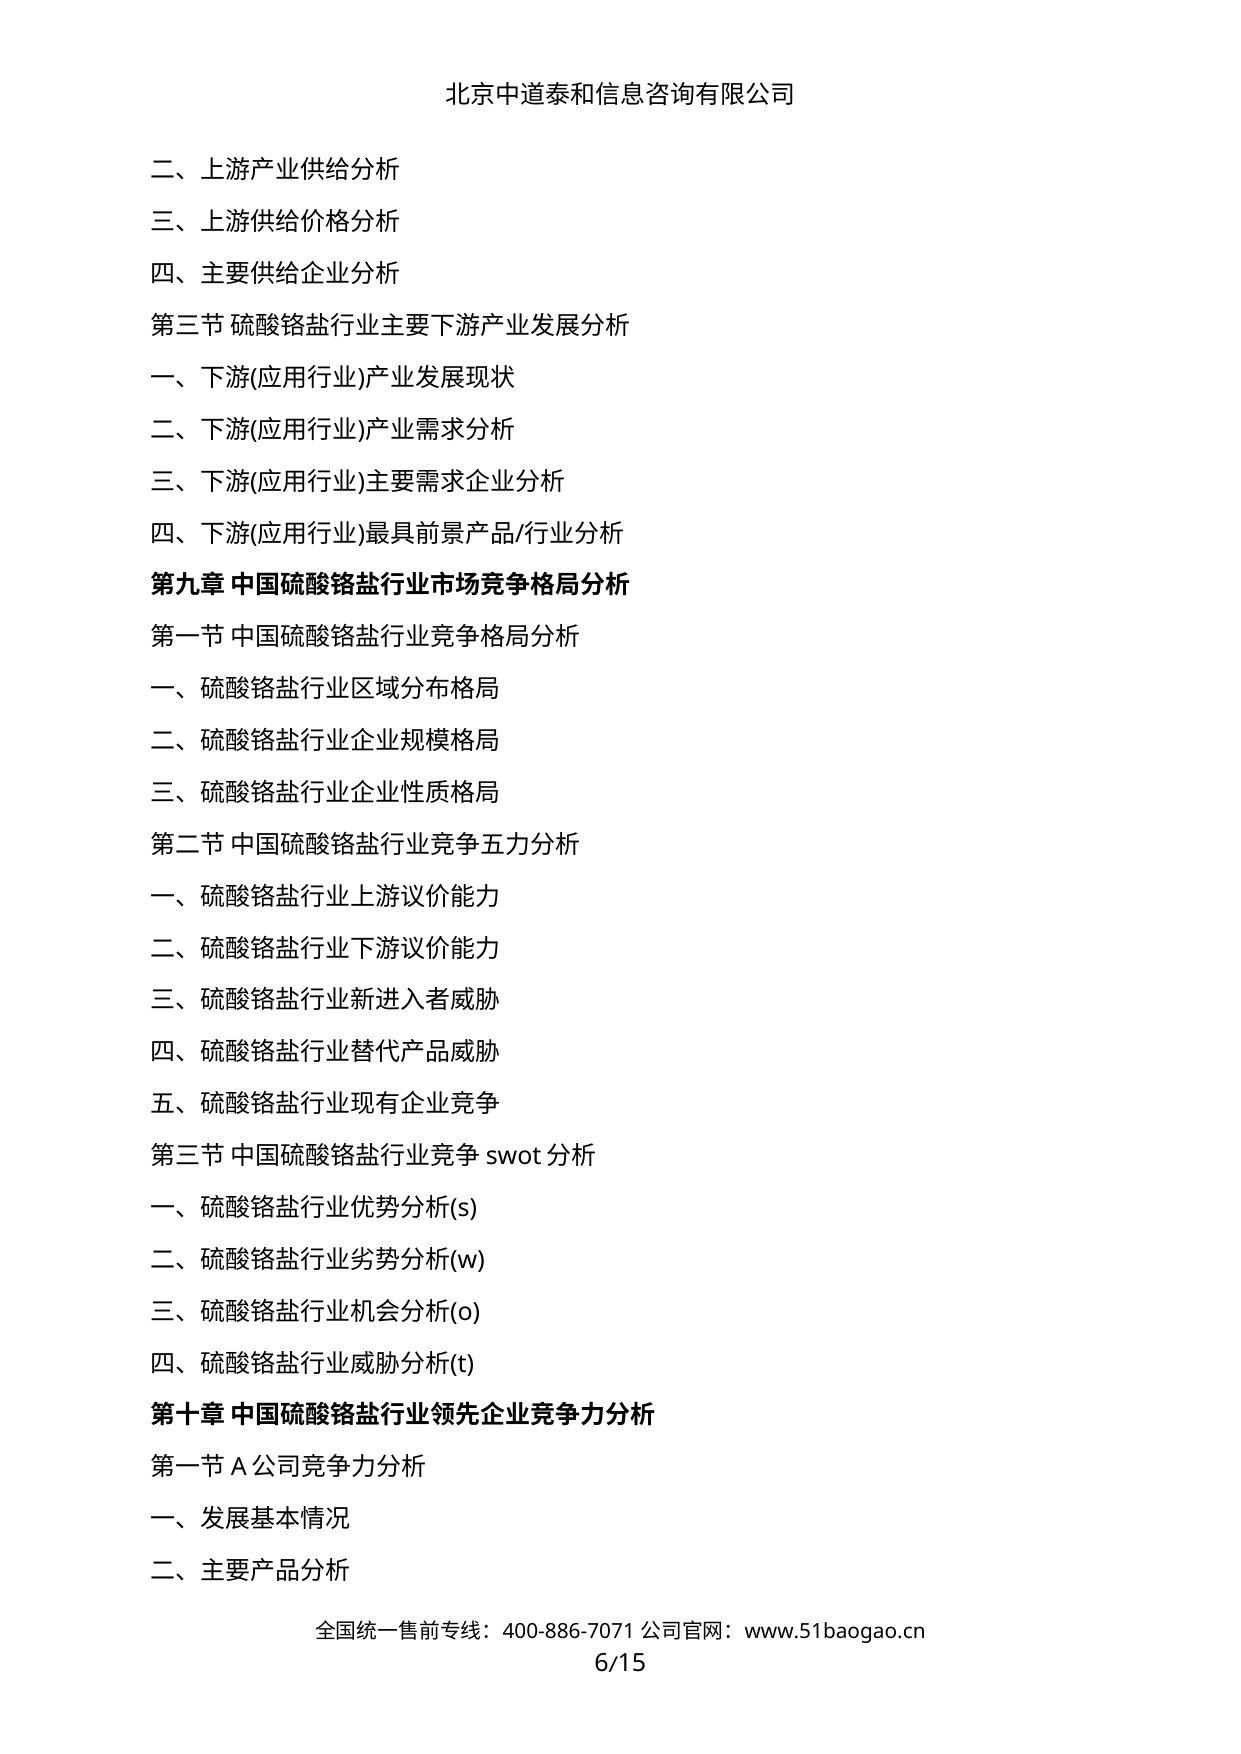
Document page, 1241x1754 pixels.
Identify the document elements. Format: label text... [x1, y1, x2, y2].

text 二、硫酸铬盐行业企业规模格局 [150, 721, 1090, 757]
text 二、硫酸铬盐行业劣势分析(w) [150, 1239, 1090, 1276]
text 第三节 硫酸铬盐行业主要下游产业发展分析 [150, 306, 1090, 342]
text 三、硫酸铬盐行业机会分析(o) [150, 1291, 1090, 1327]
text 一、硫酸铬盐行业区域分布格局 [150, 669, 1090, 705]
text 第一节 中国硫酸铬盐行业竞争格局分析 [150, 617, 1090, 653]
text 一、硫酸铬盐行业上游议价能力 [150, 876, 1090, 912]
text 五、硫酸铬盐行业现有企业竞争 [150, 1084, 1090, 1120]
text 第一节 A公司竞争力分析 [150, 1447, 1090, 1483]
text 三、上游供给价格分析 [150, 202, 1090, 238]
text 四、主要供给企业分析 [150, 254, 1090, 290]
text 第九章 中国硫酸铬盐行业市场竞争格局分析 [150, 565, 1090, 601]
text 二、主要产品分析 [150, 1551, 1090, 1587]
text 第十章 中国硫酸铬盐行业领先企业竞争力分析 [150, 1395, 1090, 1431]
text 一、发展基本情况 [150, 1499, 1090, 1535]
text 一、硫酸铬盐行业优势分析(s) [150, 1187, 1090, 1224]
text 一、下游(应用行业)产业发展现状 [150, 357, 1090, 394]
text 四、下游(应用行业)最具前景产品/行业分析 [150, 513, 1090, 549]
text 第三节 中国硫酸铬盐行业竞争swot分析 [150, 1136, 1090, 1172]
text 三、硫酸铬盐行业新进入者威胁 [150, 980, 1090, 1016]
text 三、硫酸铬盐行业企业性质格局 [150, 772, 1090, 809]
text 三、下游(应用行业)主要需求企业分析 [150, 461, 1090, 497]
text 第二节 中国硫酸铬盐行业竞争五力分析 [150, 824, 1090, 861]
text 二、硫酸铬盐行业下游议价能力 [150, 928, 1090, 964]
text 二、下游(应用行业)产业需求分析 [150, 409, 1090, 446]
text 二、上游产业供给分析 [150, 150, 1090, 186]
text 四、硫酸铬盐行业威胁分析(t) [150, 1343, 1090, 1379]
text 四、硫酸铬盐行业替代产品威胁 [150, 1032, 1090, 1068]
